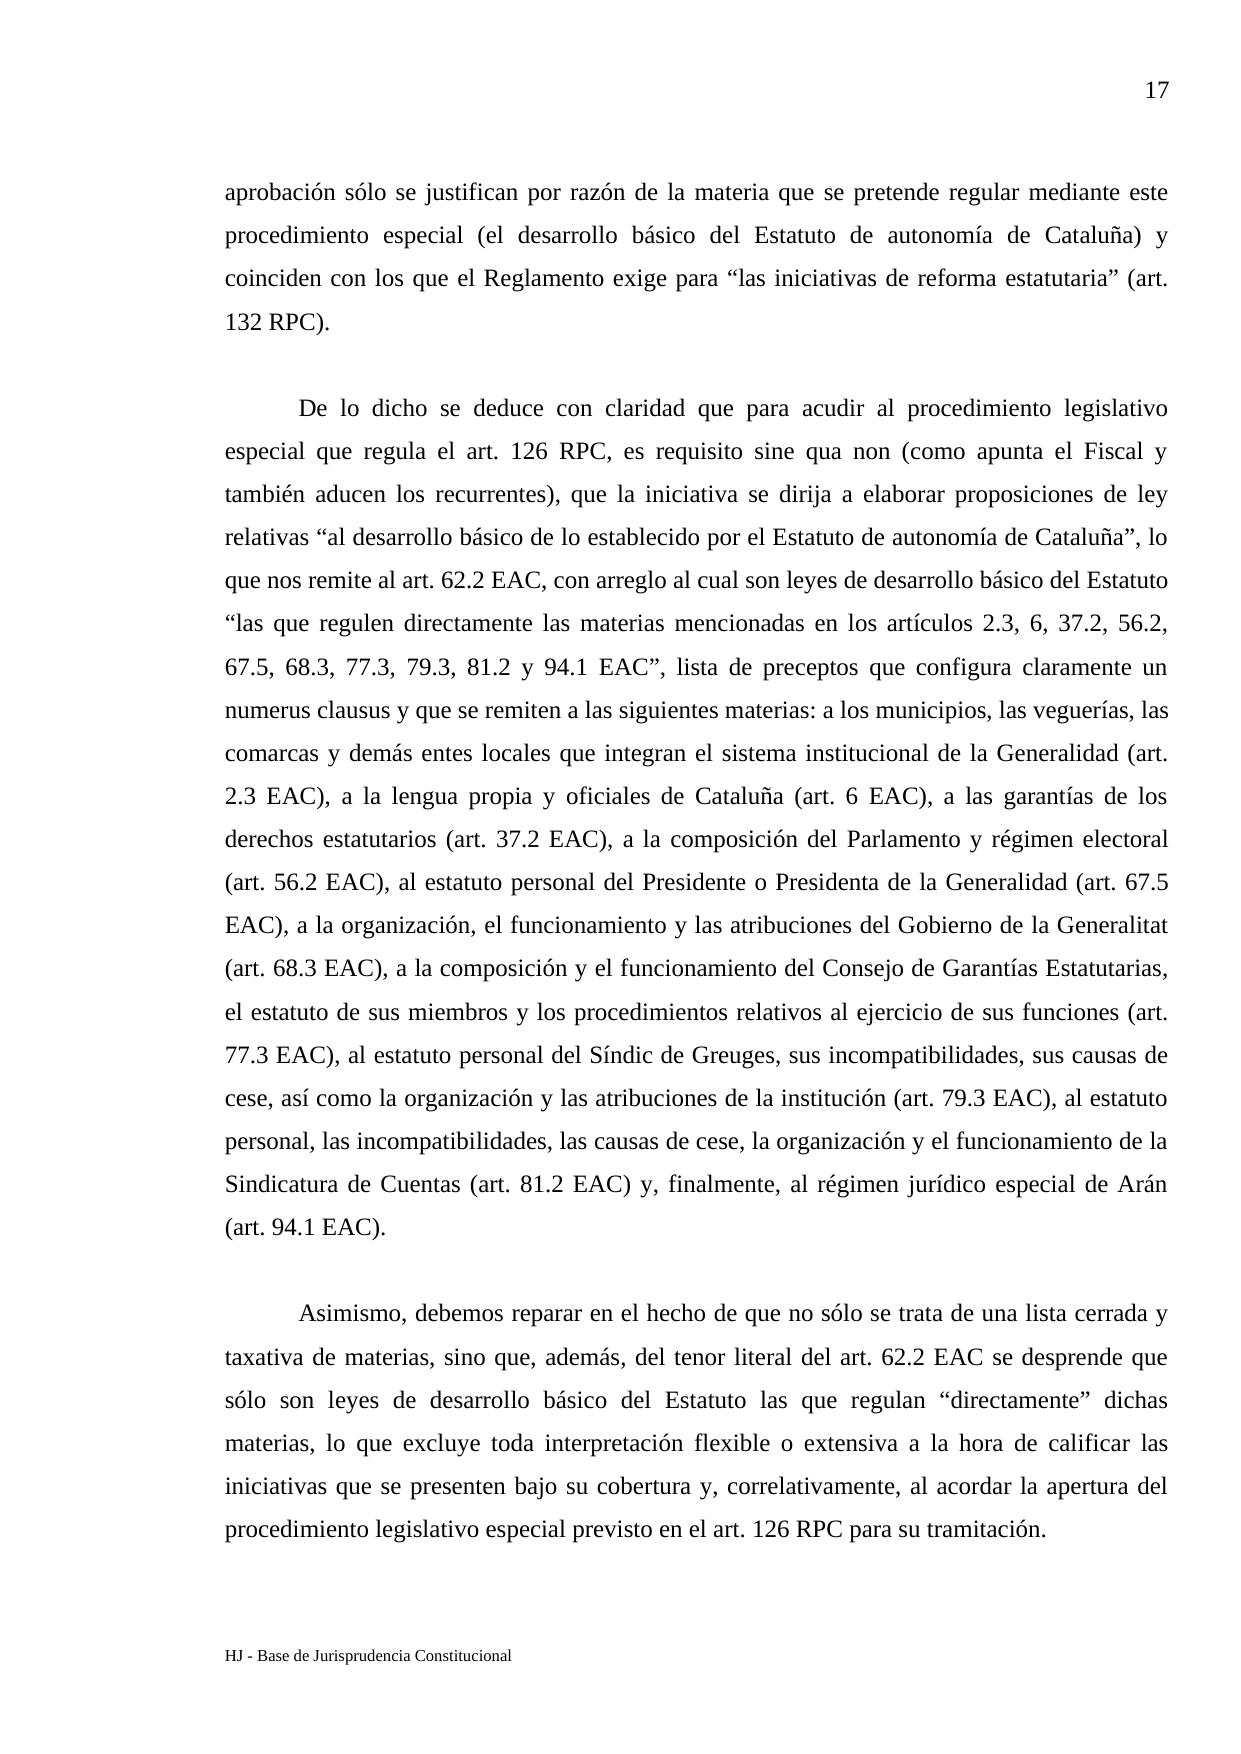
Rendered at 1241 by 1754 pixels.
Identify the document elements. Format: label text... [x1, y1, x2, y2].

text Asimismo, debemos reparar en el hecho de que no sólo se trata de una lista cerrada y taxativa de materias, sino que, además, del tenor literal del art. 62.2 EAC se desprende que sólo son leyes de desarrollo básico del Estatuto las que regulan “directamente” dichas materias, lo que excluye toda interpretación flexible o extensiva a la hora de calificar las iniciativas que se presenten bajo su cobertura y, correlativamente, al acordar la apertura del procedimiento legislativo especial previsto en el art. 126 RPC para su tramitación. [224, 1298, 1169, 1543]
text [224, 177, 1169, 335]
text De lo dicho se deduce con claridad que para acudir al procedimiento legislativo especial que regula el art. 126 RPC, es requisito sine qua non (como apunta el Fiscal y también aducen los recurrentes), que la iniciativa se dirija a elaborar proposiciones de ley relativas “al desarrollo básico de lo establecido por el Estatuto de autonomía de Cataluña”, lo que nos remite al art. 62.2 EAC, con arreglo al cual son leyes de desarrollo básico del Estatuto “las que regulen directamente las materias mencionadas en los artículos 2.3, 6, 37.2, 56.2, 67.5, 68.3, 77.3, 79.3, 81.2 y 94.1 EAC”, lista de preceptos que configura claramente un numerus clausus y que se remiten a las siguientes materias: a los municipios, las veguerías, las comarcas y demás entes locales que integran el sistema institucional de la Generalidad (art. 2.3 EAC), a la lengua propia y oficiales de Cataluña (art. 6 EAC), a las garantías de los derechos estatutarios (art. 37.2 EAC), a la composición del Parlamento y régimen electoral (art. 56.2 EAC), al estatuto personal del Presidente o Presidenta de la Generalidad (art. 67.5 EAC), a la organización, el funcionamiento y las atribuciones del Gobierno de la Generalitat (art. 68.3 EAC), a la composición y el funcionamiento del Consejo de Garantías Estatutarias, el estatuto de sus miembros y los procedimientos relativos al ejercicio de sus funciones (art. 77.3 EAC), al estatuto personal del Síndic de Greuges, sus incompatibilidades, sus causas de cese, así como la organización y las atribuciones de la institución (art. 79.3 EAC), al estatuto personal, las incompatibilidades, las causas de cese, la organización y el funcionamiento de la Sindicatura de Cuentas (art. 81.2 EAC) y, finalmente, al régimen jurídico especial de Arán (art. 94.1 EAC). [224, 393, 1169, 1241]
